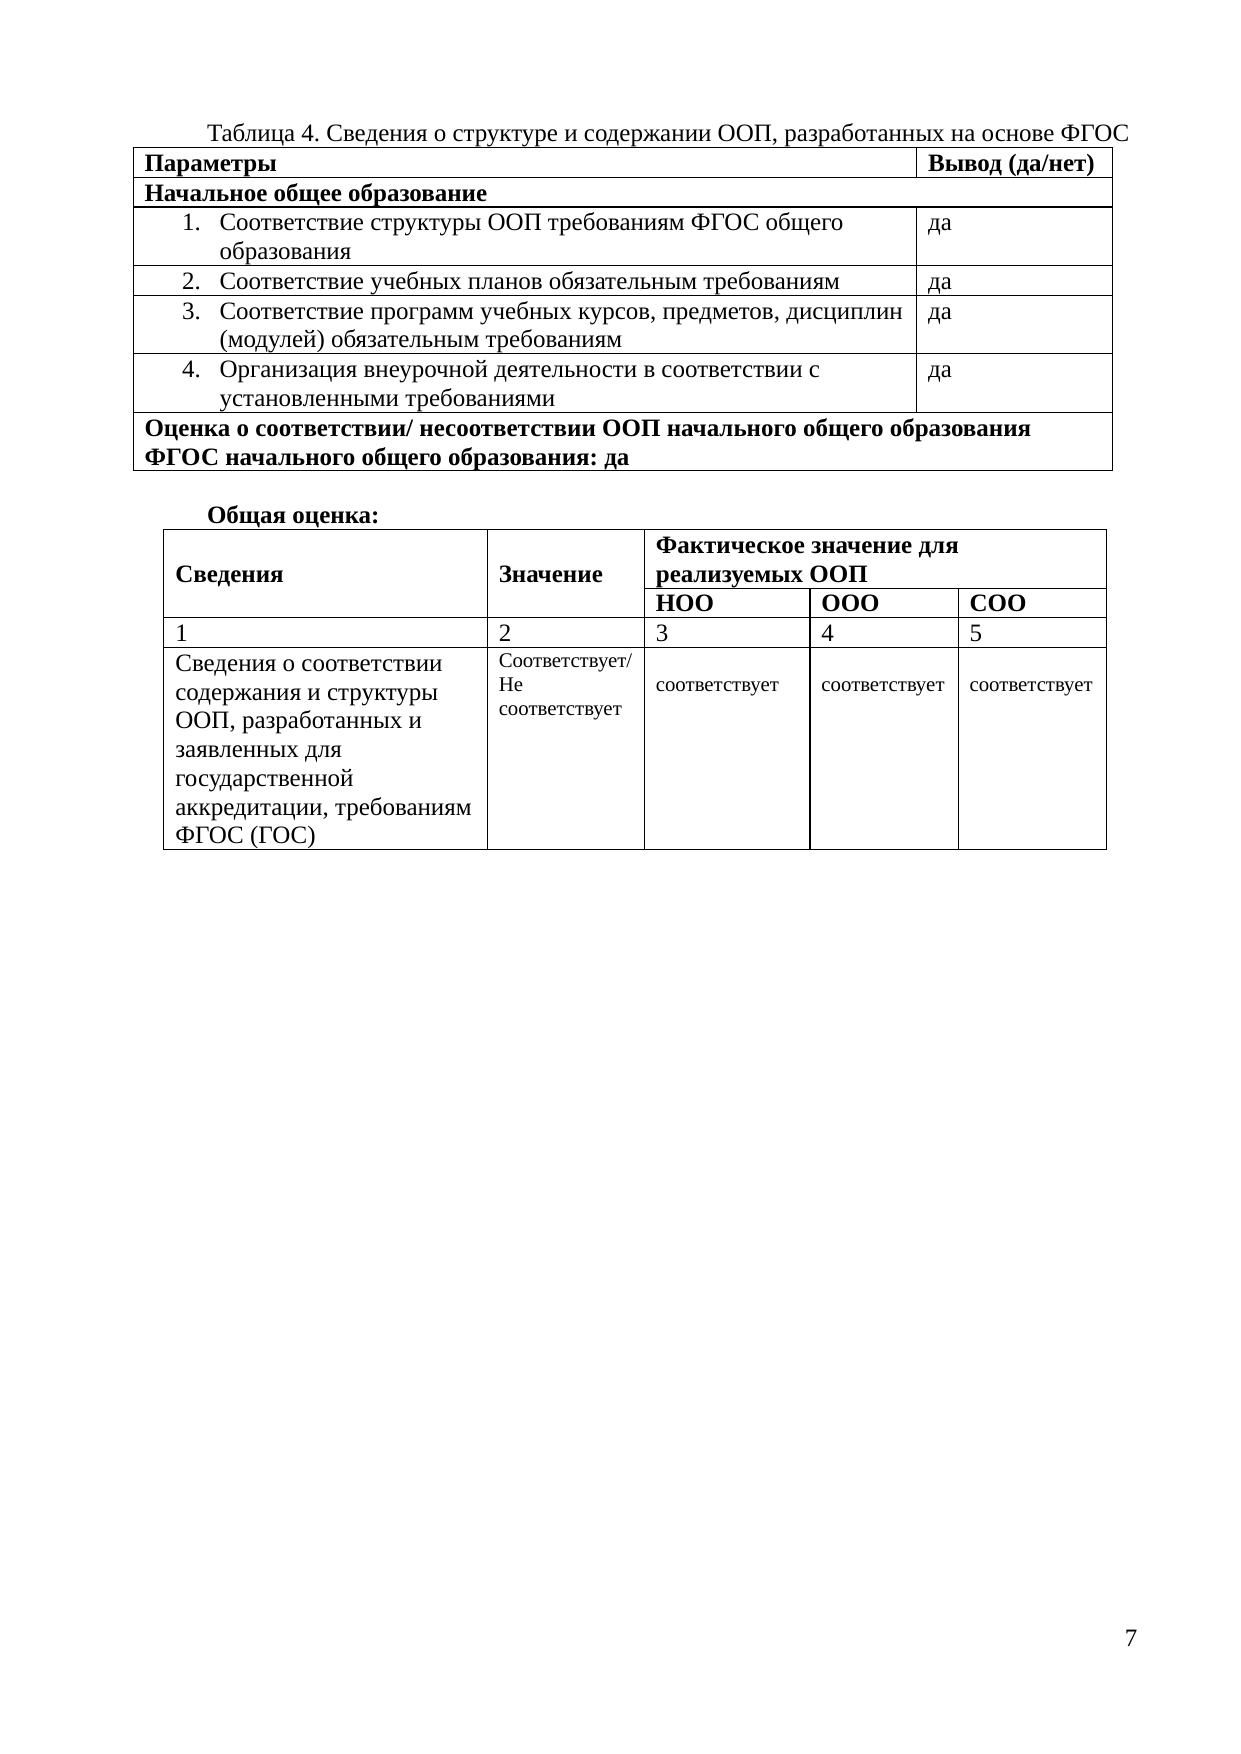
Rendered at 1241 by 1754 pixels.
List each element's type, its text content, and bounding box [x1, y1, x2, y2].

table_cell да [917, 296, 1112, 353]
table_cell НОО [645, 589, 809, 617]
table_cell Сведения о соответствии содержания и структуры ООП, разработанных и заявленных для государственной аккредитации, требованиям ФГОС (ГОС) [164, 648, 487, 849]
table_cell СОО [959, 589, 1106, 617]
table_cell ООО [811, 589, 958, 617]
table_cell Соответствие учебных планов обязательным требованиям [134, 266, 916, 295]
table_cell 5 [959, 618, 1106, 647]
table_cell Соответствует/ Не соответствует [488, 648, 644, 849]
table_header Параметры [134, 148, 916, 177]
table_header Значение [488, 530, 644, 617]
table_cell да [917, 266, 1112, 295]
text Таблица 4. Сведения о структуре и содержании ООП, разработанных на основе ФГОС [133, 118, 1137, 147]
table_cell Оценка о соответствии/ несоответствии ООП начального общего образования ФГОС начального общего образования: да [134, 413, 1112, 470]
table_header Фактическое значение для реализуемых ООП [645, 530, 1106, 587]
table_cell соответствует [645, 648, 809, 849]
table_cell Организация внеурочной деятельности в соответствии с установленными требованиями [134, 354, 916, 412]
table_header Вывод (да/нет) [917, 148, 1112, 177]
table_cell да [917, 208, 1112, 265]
table_header Сведения [164, 530, 487, 617]
table_cell 2 [488, 618, 644, 647]
table_cell Начальное общее образование [134, 178, 1112, 206]
table_cell Соответствие программ учебных курсов, предметов, дисциплин (модулей) обязательным требованиям [134, 296, 916, 353]
table_cell соответствует [811, 648, 958, 849]
table_cell соответствует [959, 648, 1106, 849]
text Общая оценка: [133, 500, 1137, 529]
table_cell да [917, 354, 1112, 412]
table_cell 4 [811, 618, 958, 647]
table_cell 1 [164, 618, 487, 647]
table_cell Соответствие структуры ООП требованиям ФГОС общего образования [134, 208, 916, 265]
table_cell 3 [645, 618, 809, 647]
